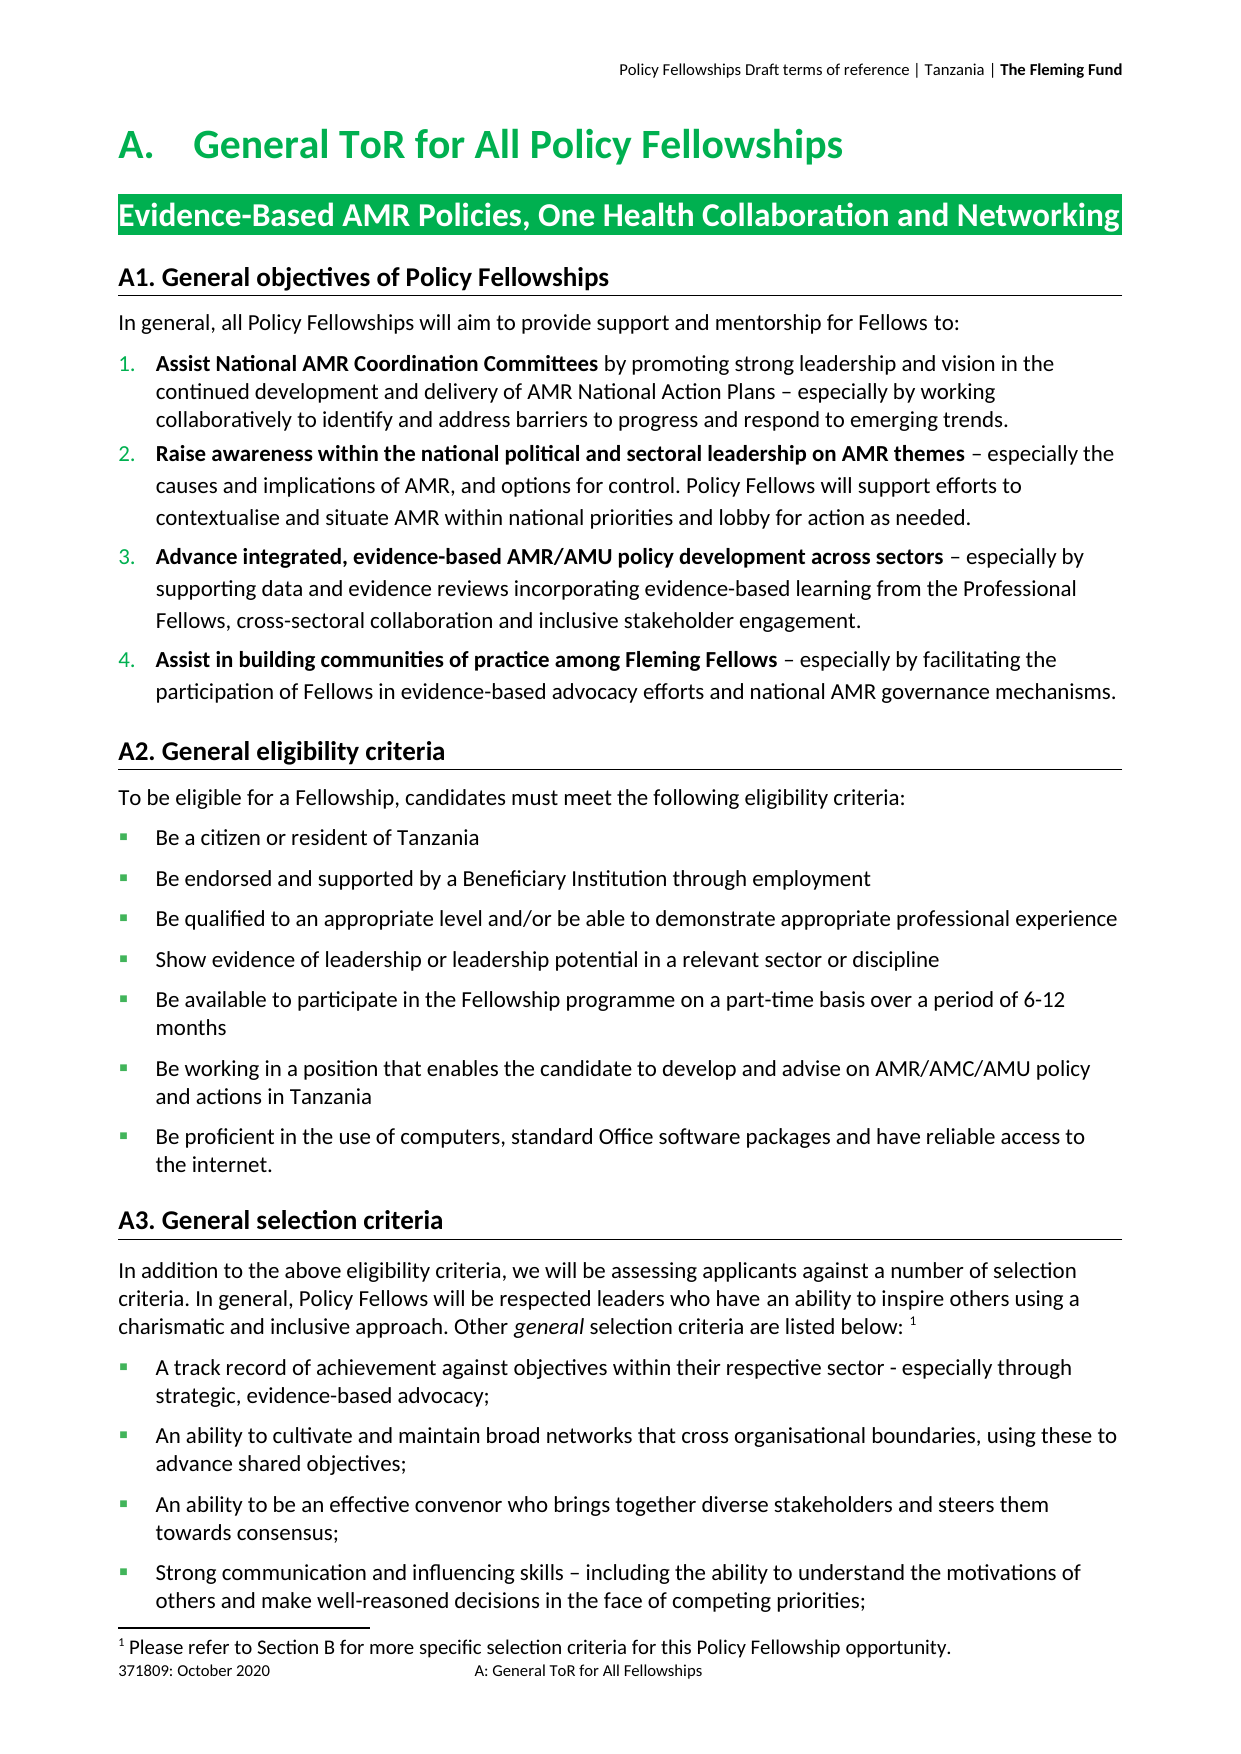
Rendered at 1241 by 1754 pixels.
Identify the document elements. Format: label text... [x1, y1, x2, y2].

list Be available to participate in the Fellowship programme on a part-time basis over a period of 6-12 months [118, 985, 1122, 1041]
text A1. General objectives of Policy Fellowships [118, 260, 1122, 295]
list Be proficient in the use of computers, standard Office software packages and have reliable access to the internet. [118, 1122, 1122, 1178]
list An ability to be an effective convenor who brings together diverse stakeholders and steers them towards consensus; [118, 1490, 1122, 1546]
list An ability to cultivate and maintain broad networks that cross organisational boundaries, using these to advance shared objectives; [118, 1421, 1122, 1477]
list Be qualified to an appropriate level and/or be able to demonstrate appropriate professional experience [118, 904, 1122, 932]
list Assist National AMR Coordination Committees by promoting strong leadership and vision in the continued development and delivery of AMR National Action Plans – especially by working collaboratively to identify and address barriers to progress and respond to emerging trends. [118, 349, 1122, 433]
list Show evidence of leadership or leadership potential in a relevant sector or discipline [118, 945, 1122, 973]
list Assist in building communities of practice among Fleming Fellows – especially by facilitating the participation of Fellows in evidence-based advocacy efforts and national AMR governance mechanisms. [118, 645, 1122, 705]
text In general, all Policy Fellowships will aim to provide support and mentorship for Fellows to: [118, 308, 1122, 336]
list Be working in a position that enables the candidate to develop and advise on AMR/AMC/AMU policy and actions in Tanzania [118, 1054, 1122, 1110]
list Strong communication and influencing skills – including the ability to understand the motivations of others and make well-reasoned decisions in the face of competing priorities; [118, 1558, 1122, 1614]
list Be endorsed and supported by a Beneficiary Institution through employment [118, 864, 1122, 892]
list Raise awareness within the national political and sectoral leadership on AMR themes – especially the causes and implications of AMR, and options for control. Policy Fellows will support efforts to contextualise and situate AMR within national priorities and lobby for action as needed. [118, 439, 1122, 532]
text In addition to the above eligibility criteria, we will be assessing applicants against a number of selection criteria. In general, Policy Fellows will be respected leaders who have an ability to inspire others using a charismatic and inclusive approach. Other general selection criteria are listed below: [118, 1256, 1122, 1340]
text To be eligible for a Fellowship, candidates must meet the following eligibility criteria: [118, 783, 1122, 811]
text A3. General selection criteria [118, 1203, 1122, 1239]
list A track record of achievement against objectives within their respective sector - especially through strategic, evidence-based advocacy; [118, 1353, 1122, 1409]
text A2. General eligibility criteria [118, 734, 1122, 769]
list Advance integrated, evidence-based AMR/AMU policy development across sectors – especially by supporting data and evidence reviews incorporating evidence-based learning from the Professional Fellows, cross-sectoral collaboration and inclusive stakeholder engagement. [118, 542, 1122, 634]
subtitle General ToR for All Policy Fellowships [118, 118, 1122, 169]
subtitle Evidence-Based AMR Policies, One Health Collaboration and Networking [118, 194, 1122, 235]
list Be a citizen or resident of Tanzania [118, 823, 1122, 851]
